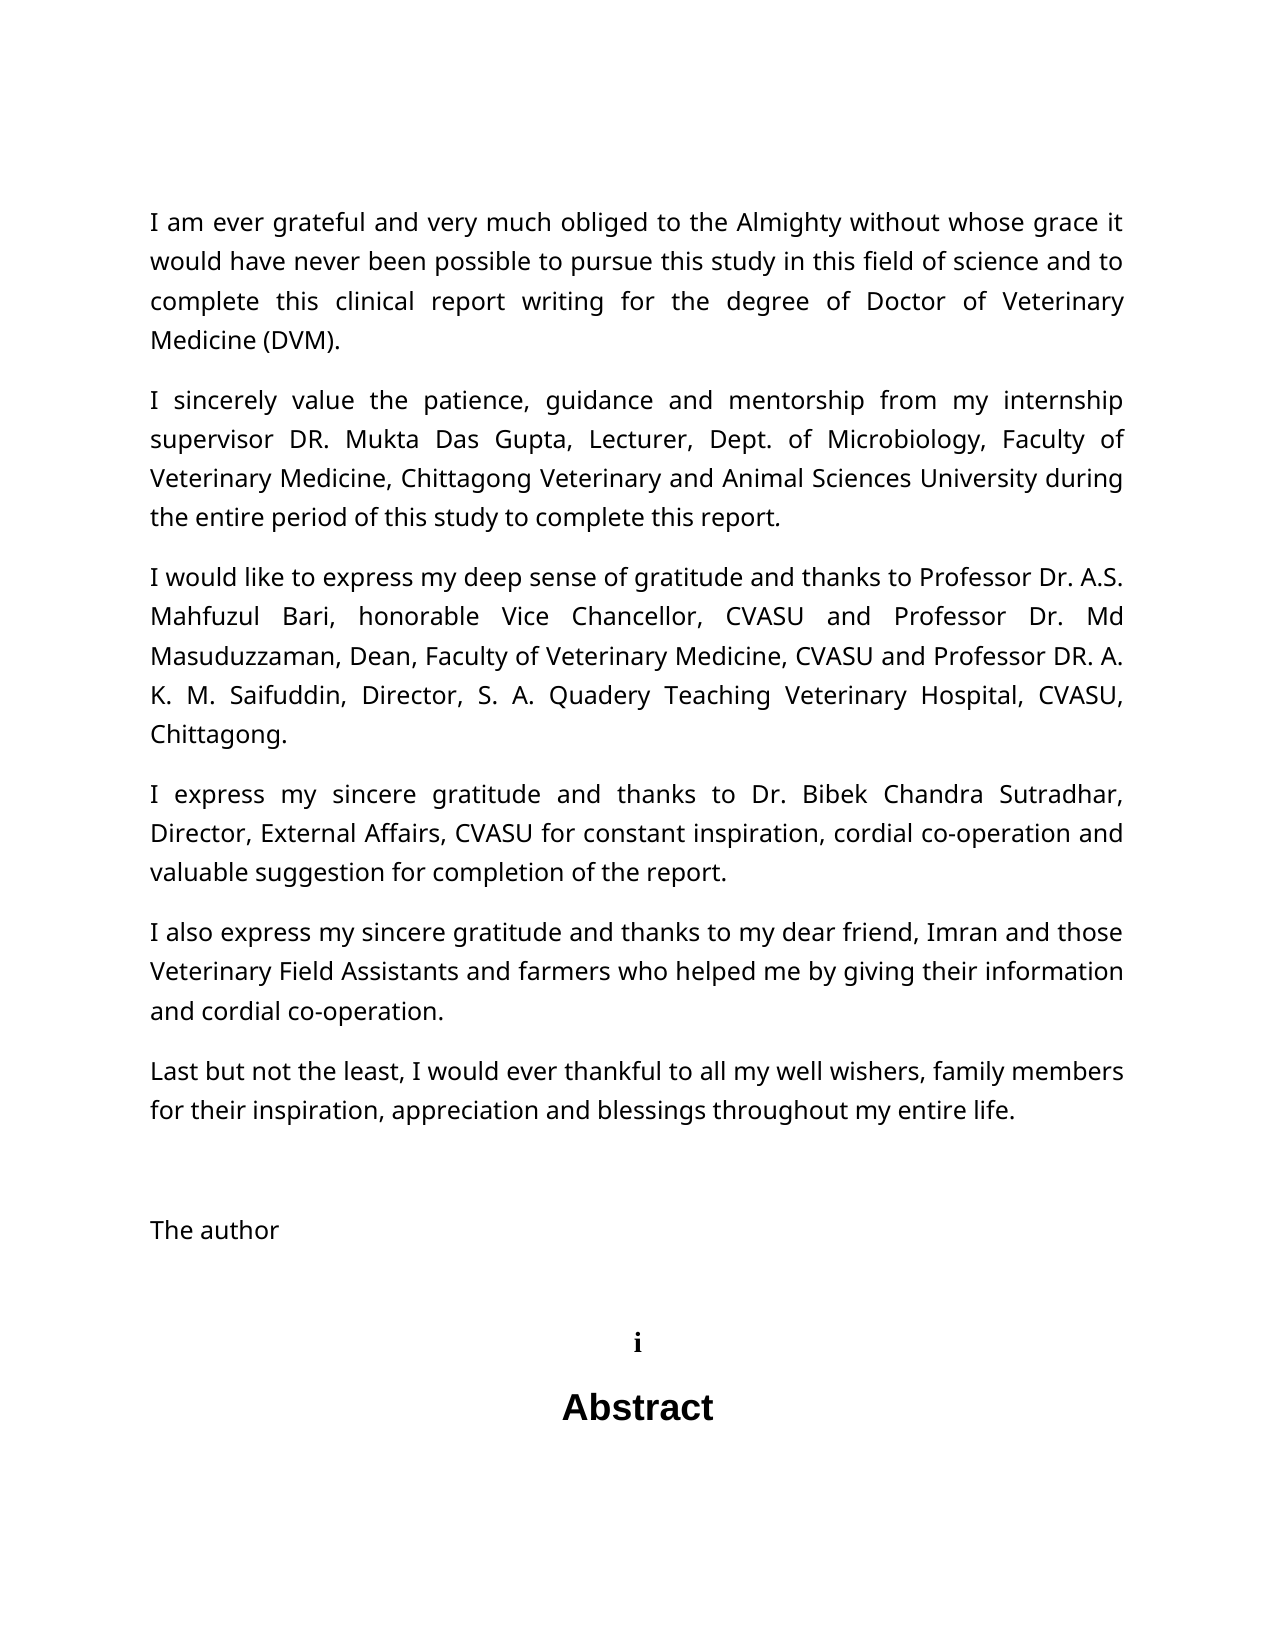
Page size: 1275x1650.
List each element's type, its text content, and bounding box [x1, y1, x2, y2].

text Last but not the least, I would ever thankful to all my well wishers, family members for their inspiration, appreciation and blessings throughout my entire life. [150, 1053, 1125, 1126]
text I sincerely value the patience, guidance and mentorship from my internship supervisor DR. Mukta Das Gupta, Lecturer, Dept. of Microbiology, Faculty of Veterinary Medicine, Chittagong Veterinary and Animal Sciences University during the entire period of this study to complete this report. [150, 382, 1125, 534]
text I would like to express my deep sense of gratitude and thanks to Professor Dr. A.S. Mahfuzul Bari, honorable Vice Chancellor, CVASU and Professor Dr. Md Masuduzzaman, Dean, Faculty of Veterinary Medicine, CVASU and Professor DR. A. K. M. Saifuddin, Director, S. A. Quadery Teaching Veterinary Hospital, CVASU, Chittagong. [150, 560, 1125, 751]
text Abstract [150, 1385, 1125, 1428]
text i [150, 1325, 1125, 1359]
text I express my sincere gratitude and thanks to Dr. Bibek Chandra Sutradhar, Director, External Affairs, CVASU for constant inspiration, cordial co-operation and valuable suggestion for completion of the report. [150, 777, 1125, 889]
text The author [150, 1212, 1125, 1246]
text I also express my sincere gratitude and thanks to my dear friend, Imran and those Veterinary Field Assistants and farmers who helped me by giving their information and cordial co-operation. [150, 915, 1125, 1027]
text I am ever grateful and very much obliged to the Almighty without whose grace it would have never been possible to pursue this study in this field of science and to complete this clinical report writing for the degree of Doctor of Veterinary Medicine (DVM). [150, 205, 1125, 356]
